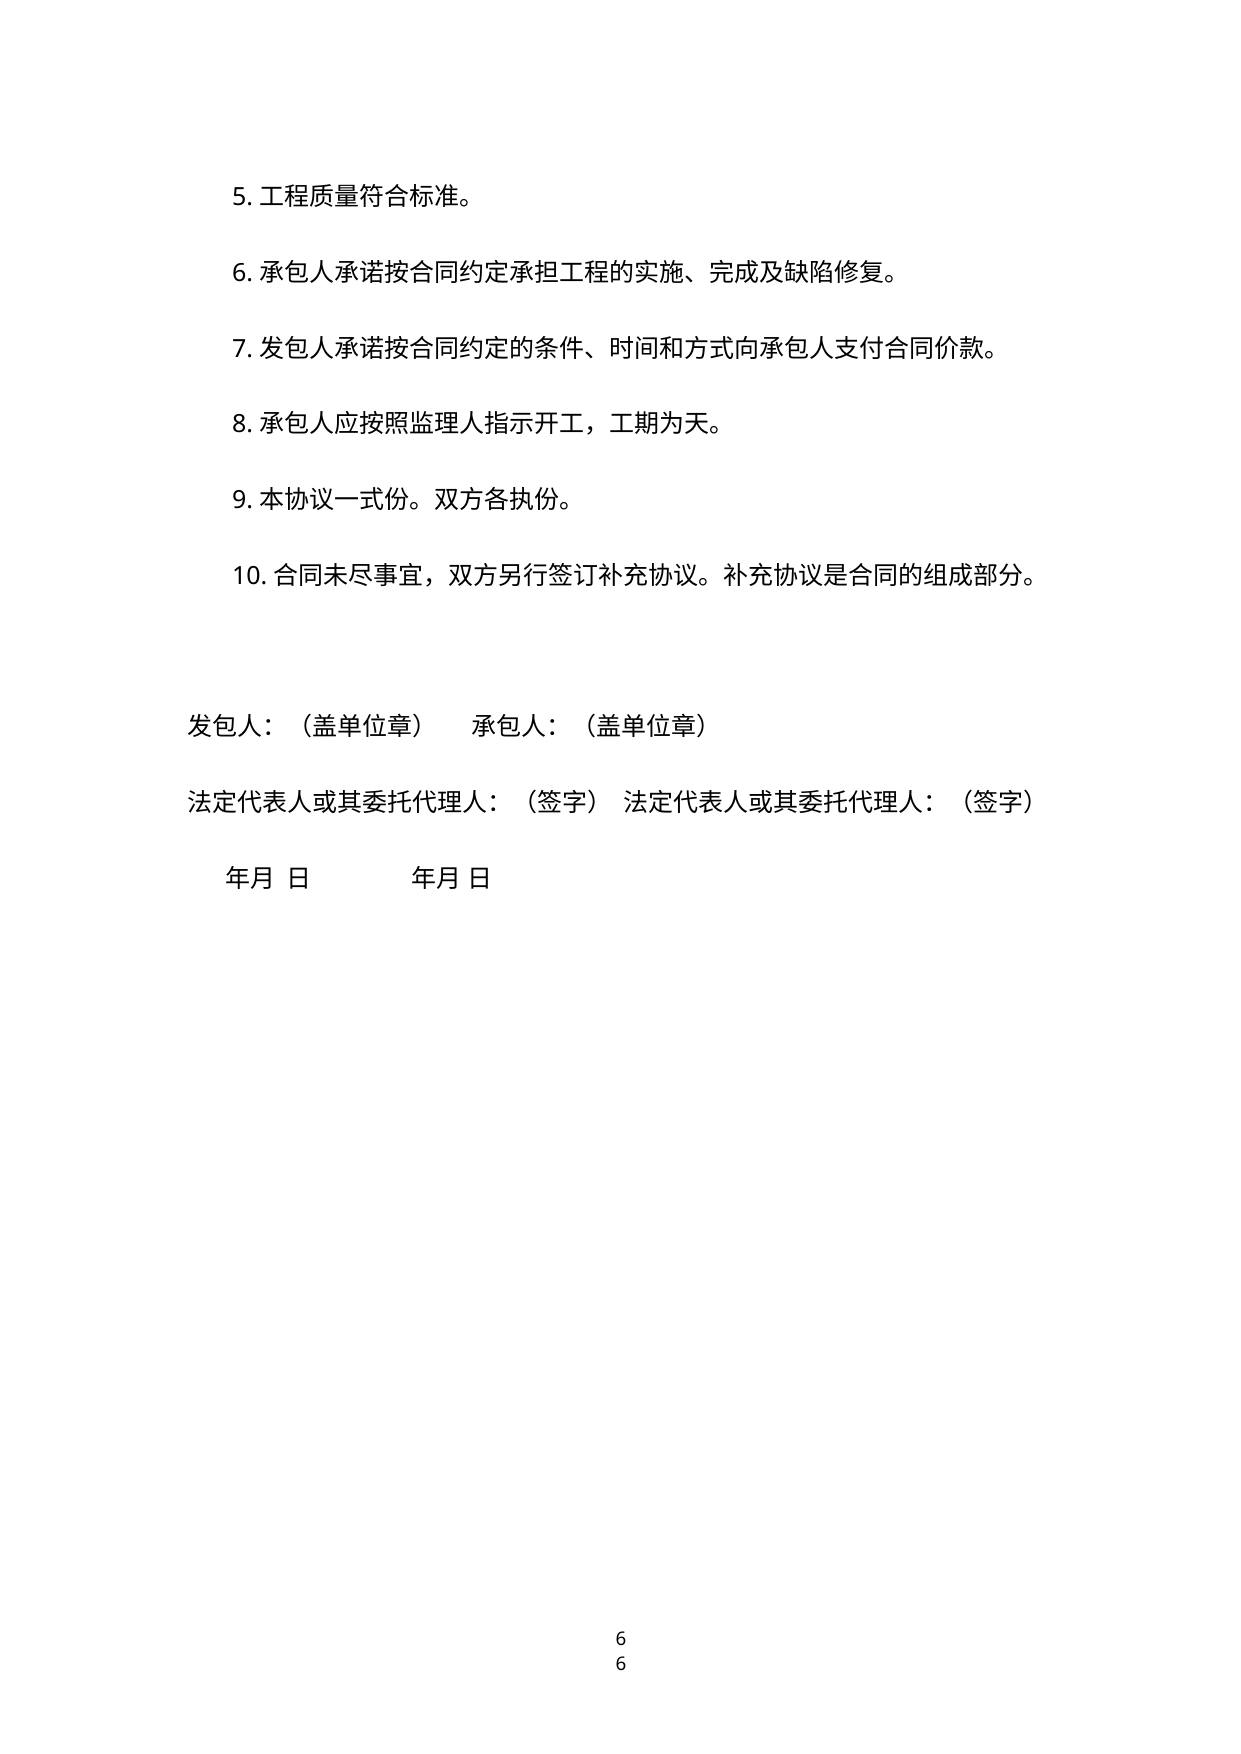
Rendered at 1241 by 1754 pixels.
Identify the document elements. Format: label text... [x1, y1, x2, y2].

text 10. 合同未尽事宜，双方另行签订补充协议。补充协议是合同的组成部分。 [187, 541, 1053, 606]
text 7. 发包人承诺按合同约定的条件、时间和方式向承包人支付合同价款。 [187, 314, 1053, 379]
text 9. 本协议一式份。双方各执份。 [187, 465, 1053, 530]
text 5. 工程质量符合标准。 [187, 162, 1053, 227]
text 发包人：（盖单位章） 承包人：（盖单位章） [187, 692, 1053, 757]
text 8. 承包人应按照监理人指示开工，工期为天。 [187, 389, 1053, 454]
text 年月 日 年月 日 [187, 844, 1053, 909]
text 6. 承包人承诺按合同约定承担工程的实施、完成及缺陷修复。 [187, 238, 1053, 303]
text 法定代表人或其委托代理人：（签字） 法定代表人或其委托代理人：（签字） [187, 768, 1053, 833]
